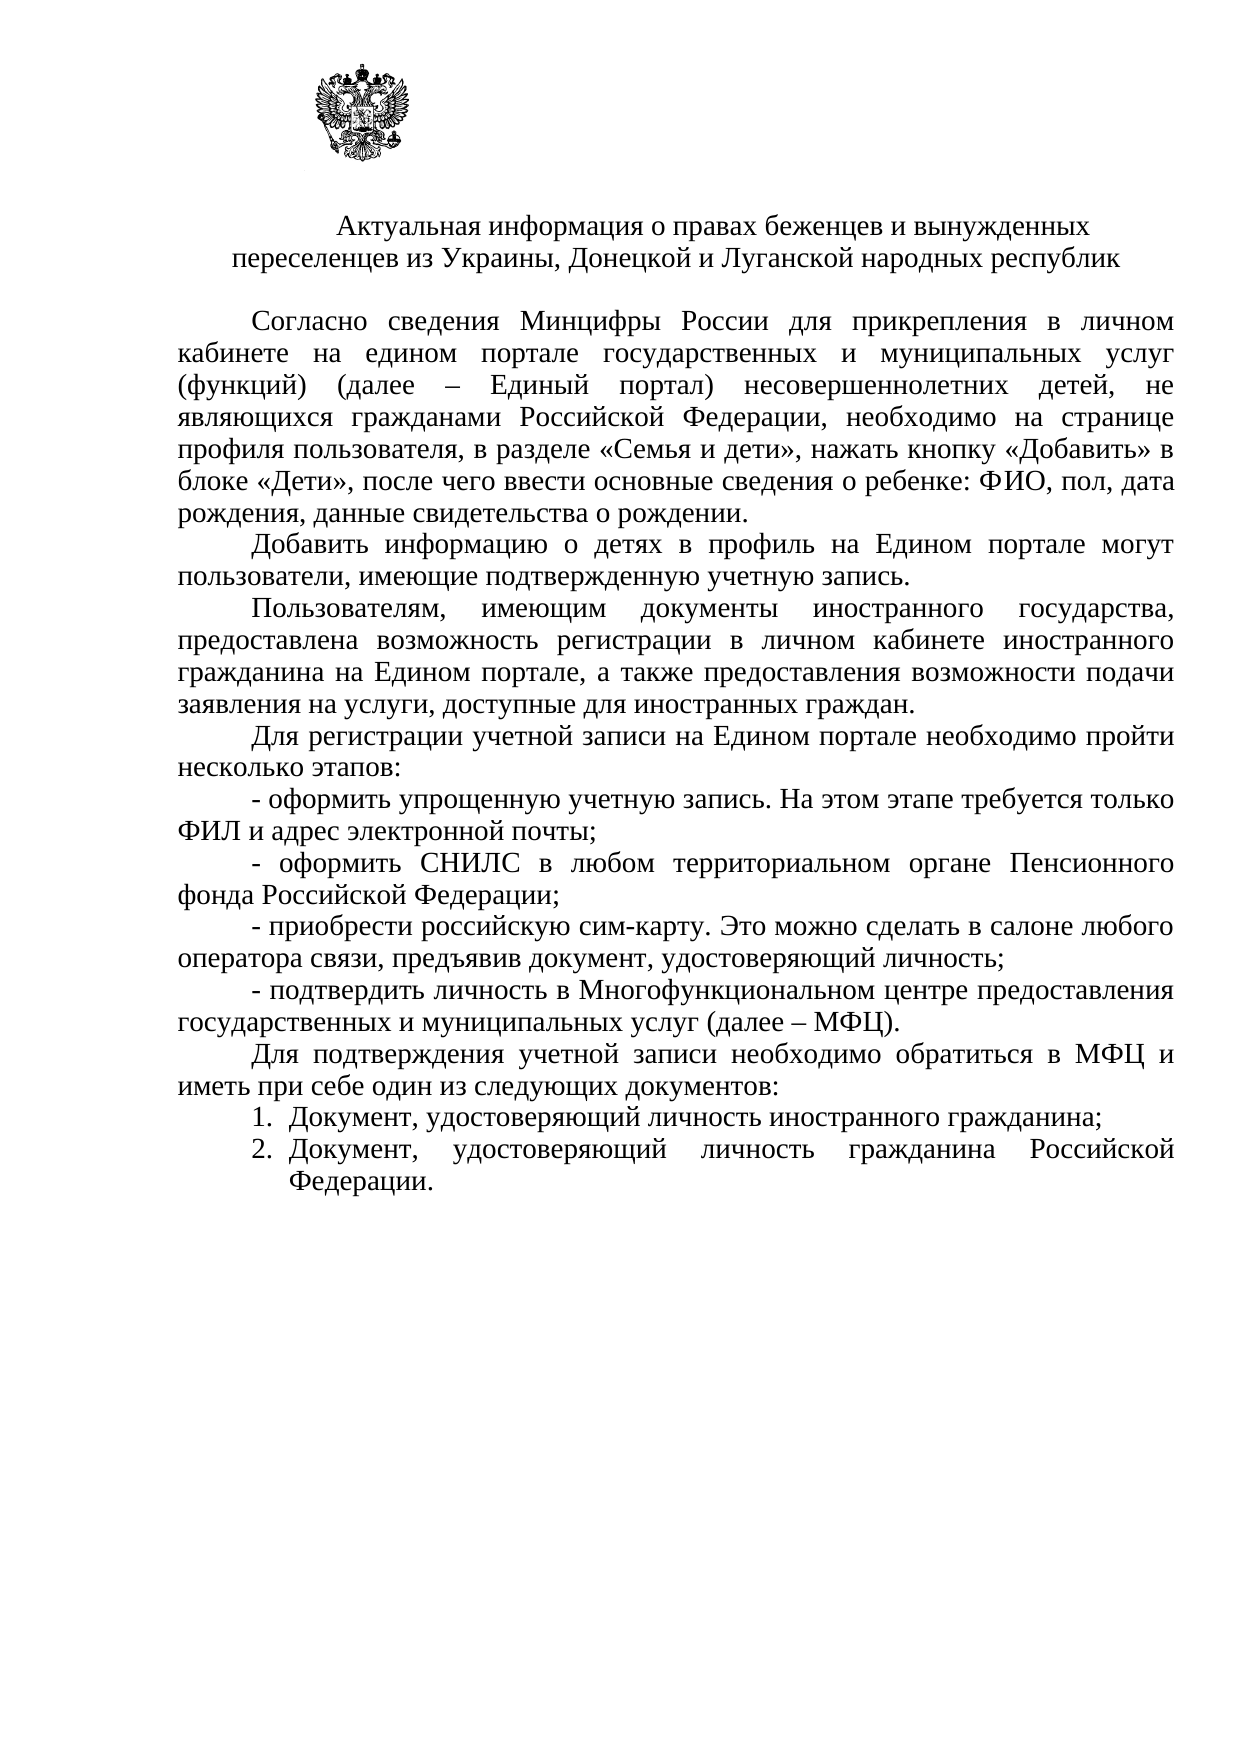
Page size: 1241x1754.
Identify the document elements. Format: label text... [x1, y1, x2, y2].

text - подтвердить личность в Многофункциональном центре предоставления государственных и муниципальных услуг (далее – МФЦ). [177, 974, 1175, 1038]
list Документ, удостоверяющий личность иностранного гражданина; [251, 1101, 1175, 1133]
text Для подтверждения учетной записи необходимо обратиться в МФЦ и иметь при себе один из следующих документов: [177, 1038, 1175, 1101]
text - оформить упрощенную учетную запись. На этом этапе требуется только ФИЛ и адрес электронной почты; [177, 783, 1175, 847]
text - оформить СНИЛС в любом территориальном органе Пенсионного фонда Российской Федерации; [177, 847, 1175, 910]
text Согласно сведения Минцифры России для прикрепления в личном кабинете на едином портале государственных и муниципальных услуг (функций) (далее – Единый портал) несовершеннолетних детей, не являющихся гражданами Российской Федерации, необходимо на странице профиля пользователя, в разделе «Семья и дети», нажать кнопку «Добавить» в блоке «Дети», после чего ввести основные сведения о ребенке: ФИО, пол, дата рождения, данные свидетельства о рождении. [177, 305, 1175, 528]
text Пользователям, имеющим документы иностранного государства, предоставлена возможность регистрации в личном кабинете иностранного гражданина на Едином портале, а также предоставления возможности подачи заявления на услуги, доступные для иностранных граждан. [177, 592, 1175, 719]
text Добавить информацию о детях в профиль на Едином портале могут пользователи, имеющие подтвержденную учетную запись. [177, 528, 1175, 592]
list Документ, удостоверяющий личность гражданина Российской Федерации. [251, 1133, 1175, 1197]
text - приобрести российскую сим-карту. Это можно сделать в салоне любого оператора связи, предъявив документ, удостоверяющий личность; [177, 910, 1175, 974]
text Актуальная информация о правах беженцев и вынужденных переселенцев из Украины, Донецкой и Луганской народных республик [177, 210, 1175, 274]
text Для регистрации учетной записи на Едином портале необходимо пройти несколько этапов: [177, 719, 1175, 783]
